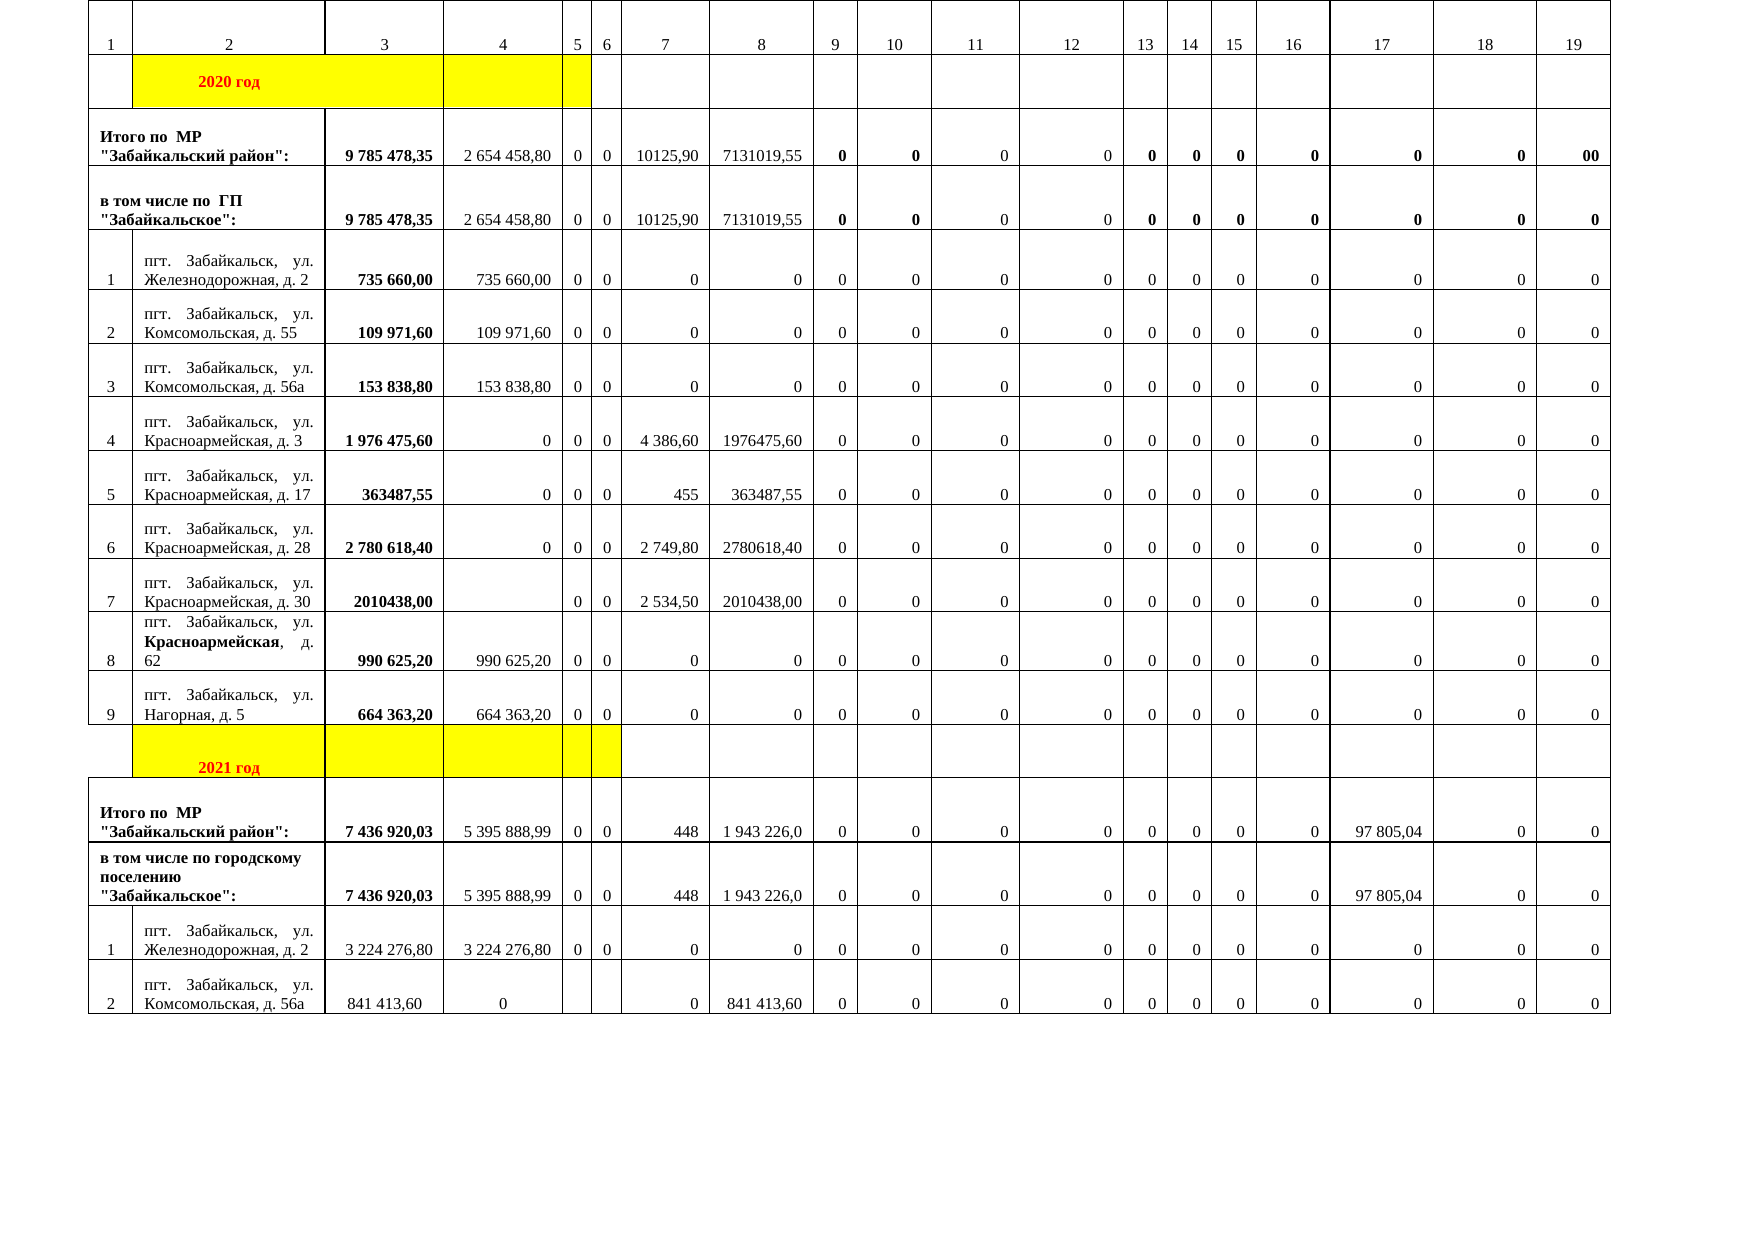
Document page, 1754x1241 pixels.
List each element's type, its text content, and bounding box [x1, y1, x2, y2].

table_cell 0 [1434, 906, 1536, 959]
table_cell 0 [1537, 960, 1610, 1013]
table_cell [89, 55, 132, 107]
table_cell 0 [592, 559, 621, 611]
table_cell 0 [858, 843, 931, 905]
table_cell 0 [622, 344, 709, 396]
table_cell 0 [1257, 671, 1329, 723]
table_cell [1331, 725, 1433, 777]
table_cell 0 [858, 612, 931, 670]
table_cell 0 [592, 612, 621, 670]
table_cell 455 [622, 451, 709, 504]
table_cell 1976475,60 [710, 397, 813, 450]
table_cell 0 [932, 290, 1019, 342]
table_cell 0 [1212, 230, 1256, 289]
table_cell 0 [1257, 906, 1329, 959]
table_cell 0 [814, 166, 857, 229]
table_cell [1020, 725, 1123, 777]
table_cell [858, 725, 931, 777]
table_cell 0 [1257, 166, 1329, 229]
table_cell [622, 725, 709, 777]
table_cell 5 [563, 1, 591, 54]
table_cell 0 [1020, 671, 1123, 723]
table_cell 0 [1434, 397, 1536, 450]
table_cell 2010438,00 [326, 559, 443, 611]
table_cell [1434, 55, 1536, 107]
table_cell 0 [858, 960, 931, 1013]
table_cell 841 413,60 [710, 960, 813, 1013]
table_cell 2 780 618,40 [326, 505, 443, 557]
table_cell 0 [1434, 344, 1536, 396]
table_cell 0 [1434, 671, 1536, 723]
table_cell [326, 725, 443, 777]
table_cell 0 [1124, 451, 1167, 504]
table_cell 0 [1212, 671, 1256, 723]
table_cell 0 [1257, 778, 1329, 841]
table_cell 0 [858, 397, 931, 450]
table_cell 0 [932, 612, 1019, 670]
table_cell 5 395 888,99 [444, 778, 562, 841]
table_cell 0 [1212, 290, 1256, 342]
table_cell 0 [1168, 671, 1211, 723]
table_cell 3 [326, 1, 443, 54]
table_cell 6 [592, 1, 621, 54]
table_cell 0 [932, 671, 1019, 723]
table_cell 0 [1257, 451, 1329, 504]
table_cell 0 [592, 778, 621, 841]
table_cell 10125,90 [622, 166, 709, 229]
table_cell 0 [1537, 671, 1610, 723]
table_cell пгт. Забайкальск, ул. Красноармейская, д. 28 [133, 505, 324, 557]
table_cell [444, 559, 562, 611]
table_cell 2010438,00 [710, 559, 813, 611]
table_cell 2 654 458,80 [444, 109, 562, 165]
table_cell 0 [444, 960, 562, 1013]
table_cell пгт. Забайкальск, ул. Красноармейская, д. 62 [133, 612, 324, 670]
table_cell 153 838,80 [326, 344, 443, 396]
table_cell 3 [89, 344, 132, 396]
table_cell 0 [932, 230, 1019, 289]
table_cell 19 [1537, 1, 1610, 54]
table_cell 9 [89, 671, 132, 723]
table_cell 14 [1168, 1, 1211, 54]
table_cell 9 785 478,35 [326, 166, 443, 229]
table_cell 0 [814, 505, 857, 557]
table_cell [1124, 725, 1167, 777]
table_cell 0 [1537, 166, 1610, 229]
table_cell 7 [89, 559, 132, 611]
table_cell 0 [1434, 166, 1536, 229]
table_cell 0 [814, 612, 857, 670]
table_cell [1257, 55, 1329, 107]
table_cell [592, 55, 621, 107]
table_cell 0 [932, 397, 1019, 450]
table_cell 0 [1434, 451, 1536, 504]
table_cell 0 [1168, 230, 1211, 289]
table_cell 0 [814, 843, 857, 905]
table_cell 0 [1124, 671, 1167, 723]
table_cell 109 971,60 [444, 290, 562, 342]
table_cell 0 [1124, 397, 1167, 450]
table_cell 0 [563, 166, 591, 229]
table_cell 0 [1212, 960, 1256, 1013]
table_cell 0 [563, 778, 591, 841]
table_cell 0 [1212, 505, 1256, 557]
table_cell 0 [1124, 778, 1167, 841]
table_cell 12 [1020, 1, 1123, 54]
table_cell 5 395 888,99 [444, 843, 562, 905]
table_cell 0 [932, 960, 1019, 1013]
table_cell 0 [814, 778, 857, 841]
table_cell 153 838,80 [444, 344, 562, 396]
table_cell 5 [89, 451, 132, 504]
table_cell 0 [1331, 505, 1433, 557]
table_cell 0 [814, 344, 857, 396]
table_cell 735 660,00 [444, 230, 562, 289]
table_cell 0 [932, 778, 1019, 841]
table_cell 0 [1537, 505, 1610, 557]
table_cell [444, 725, 562, 777]
table_cell 0 [622, 960, 709, 1013]
table_cell 0 [563, 290, 591, 342]
table_cell 0 [710, 612, 813, 670]
table_cell 2 [133, 1, 324, 54]
table_cell 0 [1331, 960, 1433, 1013]
table_cell 0 [592, 671, 621, 723]
table_cell 0 [814, 230, 857, 289]
table_cell 0 [563, 505, 591, 557]
table_cell 0 [1168, 843, 1211, 905]
table_cell 0 [592, 505, 621, 557]
table_cell 6 [89, 505, 132, 557]
table_cell в том числе по ГП "Забайкальское": [89, 166, 324, 229]
table_cell 7 436 920,03 [326, 778, 443, 841]
table_cell 0 [1331, 344, 1433, 396]
table_cell 0 [1020, 290, 1123, 342]
table_cell [1537, 725, 1610, 777]
table_cell 0 [1168, 505, 1211, 557]
table_cell 0 [1168, 559, 1211, 611]
table_cell 735 660,00 [326, 230, 443, 289]
table_cell [932, 725, 1019, 777]
table_cell 0 [1212, 397, 1256, 450]
table_cell 0 [563, 843, 591, 905]
table_cell [1124, 55, 1167, 107]
table_cell 0 [1020, 109, 1123, 165]
table_cell 0 [1168, 612, 1211, 670]
table_cell [592, 960, 621, 1013]
table_cell 8 [710, 1, 813, 54]
table_cell 4 [444, 1, 562, 54]
table_cell 1 [89, 906, 132, 959]
table_cell 0 [1537, 559, 1610, 611]
table_cell 0 [592, 451, 621, 504]
table_cell 0 [563, 397, 591, 450]
table_cell 0 [622, 906, 709, 959]
table_cell в том числе по городскому поселению "Забайкальское": [89, 843, 324, 905]
table_cell 2780618,40 [710, 505, 813, 557]
table_cell [710, 725, 813, 777]
table_cell 0 [444, 505, 562, 557]
table_cell 0 [1331, 166, 1433, 229]
table_cell [563, 725, 591, 777]
table_cell 0 [932, 843, 1019, 905]
table_cell [325, 55, 443, 107]
table_cell 2 749,80 [622, 505, 709, 557]
table_cell 0 [1168, 960, 1211, 1013]
table_cell 97 805,04 [1331, 843, 1433, 905]
table_cell 0 [1434, 612, 1536, 670]
table_cell 0 [444, 451, 562, 504]
table_cell 0 [1124, 906, 1167, 959]
table_cell 0 [814, 290, 857, 342]
table_cell 0 [932, 166, 1019, 229]
table_cell 0 [1168, 778, 1211, 841]
table_cell 97 805,04 [1331, 778, 1433, 841]
table_cell 0 [858, 344, 931, 396]
table_cell 0 [1257, 505, 1329, 557]
table_cell 0 [563, 559, 591, 611]
table_cell 00 [1537, 109, 1610, 165]
table_cell 0 [1537, 344, 1610, 396]
table_cell [932, 55, 1019, 107]
table_cell 0 [563, 671, 591, 723]
table_cell 0 [1434, 230, 1536, 289]
table_cell 0 [1257, 397, 1329, 450]
table_cell 0 [1331, 451, 1433, 504]
table_cell 3 224 276,80 [326, 906, 443, 959]
table_cell 664 363,20 [444, 671, 562, 723]
table_cell 0 [1257, 290, 1329, 342]
table_cell 0 [1537, 843, 1610, 905]
table_cell 0 [1537, 290, 1610, 342]
table_cell 0 [710, 344, 813, 396]
table_cell 0 [858, 166, 931, 229]
table_cell 0 [1331, 559, 1433, 611]
table_cell 0 [1331, 612, 1433, 670]
table_cell 0 [1168, 344, 1211, 396]
table_cell [1537, 55, 1610, 107]
table_cell 0 [1124, 960, 1167, 1013]
table_cell 0 [1434, 559, 1536, 611]
table_cell 0 [1257, 559, 1329, 611]
table_cell 7131019,55 [710, 166, 813, 229]
table_cell 10 [858, 1, 931, 54]
table_cell 0 [858, 559, 931, 611]
table_cell Итого по МР "Забайкальский район": [89, 778, 324, 841]
table_cell 13 [1124, 1, 1167, 54]
table_cell 0 [1124, 290, 1167, 342]
table_cell 0 [563, 451, 591, 504]
table_cell 0 [858, 505, 931, 557]
table_cell 0 [1434, 109, 1536, 165]
table_cell 0 [858, 290, 931, 342]
table_cell [89, 725, 132, 777]
table_cell 363487,55 [710, 451, 813, 504]
table_cell 1 943 226,0 [710, 843, 813, 905]
table_cell 0 [710, 906, 813, 959]
table_cell 0 [932, 559, 1019, 611]
table_cell 0 [1331, 906, 1433, 959]
table_cell 990 625,20 [444, 612, 562, 670]
table_cell 0 [858, 230, 931, 289]
table_cell 0 [932, 451, 1019, 504]
table_cell 0 [1020, 960, 1123, 1013]
table_cell 0 [1020, 230, 1123, 289]
table_cell 0 [814, 109, 857, 165]
table_cell 0 [932, 109, 1019, 165]
table_cell 0 [1020, 397, 1123, 450]
table_cell [858, 55, 931, 107]
table_cell 0 [1124, 344, 1167, 396]
table_cell 0 [1020, 843, 1123, 905]
table_cell 1 976 475,60 [326, 397, 443, 450]
table_cell 0 [1124, 230, 1167, 289]
table_cell 0 [1124, 843, 1167, 905]
table_cell 16 [1257, 1, 1329, 54]
table_cell 0 [1168, 451, 1211, 504]
table_cell 0 [1212, 451, 1256, 504]
table_cell 0 [592, 230, 621, 289]
table_cell [563, 960, 591, 1013]
table_cell 0 [1212, 559, 1256, 611]
table_cell 0 [1168, 166, 1211, 229]
table_cell 0 [1124, 559, 1167, 611]
table_cell 0 [1257, 960, 1329, 1013]
table_cell 0 [814, 960, 857, 1013]
table_cell 0 [1020, 559, 1123, 611]
table_cell пгт. Забайкальск, ул. Комсомольская, д. 56а [133, 344, 324, 396]
table_cell 1 [89, 1, 132, 54]
table_cell 363487,55 [326, 451, 443, 504]
table_cell пгт. Забайкальск, ул. Красноармейская, д. 17 [133, 451, 324, 504]
table_cell 0 [1331, 671, 1433, 723]
table_cell 0 [1434, 505, 1536, 557]
table_cell 2 654 458,80 [444, 166, 562, 229]
table_cell [1168, 725, 1211, 777]
table_cell 0 [1020, 344, 1123, 396]
table_cell 0 [932, 906, 1019, 959]
table_cell 0 [710, 230, 813, 289]
table_cell 109 971,60 [326, 290, 443, 342]
table_cell 0 [710, 671, 813, 723]
table_cell 990 625,20 [326, 612, 443, 670]
table_cell 0 [622, 671, 709, 723]
table_cell 0 [858, 451, 931, 504]
table_cell 3 224 276,80 [444, 906, 562, 959]
table_cell 2021 год [133, 725, 324, 777]
table_cell 0 [563, 109, 591, 165]
table_cell 0 [1257, 230, 1329, 289]
table_cell 10125,90 [622, 109, 709, 165]
table_cell 448 [622, 778, 709, 841]
table_cell 4 386,60 [622, 397, 709, 450]
table_cell 0 [932, 344, 1019, 396]
table_cell [1020, 55, 1123, 107]
table_cell пгт. Забайкальск, ул. Нагорная, д. 5 [133, 671, 324, 723]
table_cell пгт. Забайкальск, ул. Железнодорожная, д. 2 [133, 230, 324, 289]
table_cell 0 [1124, 505, 1167, 557]
table_cell 0 [1331, 397, 1433, 450]
table_cell пгт. Забайкальск, ул. Красноармейская, д. 30 [133, 559, 324, 611]
table_cell 1 943 226,0 [710, 778, 813, 841]
table_cell 0 [622, 290, 709, 342]
table_cell 9 785 478,35 [326, 109, 443, 165]
table_cell 0 [1212, 166, 1256, 229]
table_cell пгт. Забайкальск, ул. Комсомольская, д. 55 [133, 290, 324, 342]
table_cell 7 436 920,03 [326, 843, 443, 905]
table_cell [1434, 725, 1536, 777]
table_cell 0 [814, 671, 857, 723]
table_cell 2 534,50 [622, 559, 709, 611]
table_cell 0 [1257, 344, 1329, 396]
table_cell 0 [592, 397, 621, 450]
table_cell [1212, 55, 1256, 107]
table_cell 0 [592, 109, 621, 165]
table_cell 11 [932, 1, 1019, 54]
table_cell 0 [1537, 906, 1610, 959]
table_cell 0 [814, 451, 857, 504]
table_cell [710, 55, 813, 107]
table_cell 0 [1537, 612, 1610, 670]
table_cell 0 [1434, 960, 1536, 1013]
table_cell пгт. Забайкальск, ул. Железнодорожная, д. 2 [133, 906, 324, 959]
table_cell [1257, 725, 1329, 777]
table_cell 0 [1168, 290, 1211, 342]
table_cell 0 [1212, 109, 1256, 165]
table_cell 0 [814, 906, 857, 959]
table_cell 0 [1020, 612, 1123, 670]
table_cell 0 [1020, 451, 1123, 504]
table_cell [592, 725, 621, 777]
table_cell 0 [1212, 344, 1256, 396]
table_cell 0 [1168, 397, 1211, 450]
table_cell 8 [89, 612, 132, 670]
table_cell 0 [592, 290, 621, 342]
table_cell 0 [1020, 505, 1123, 557]
table_cell [814, 725, 857, 777]
table_cell 0 [1124, 166, 1167, 229]
table_cell 0 [563, 344, 591, 396]
table_cell 0 [858, 906, 931, 959]
table_cell 0 [1020, 906, 1123, 959]
table_cell 0 [710, 290, 813, 342]
table_cell 0 [622, 612, 709, 670]
table_cell [1168, 55, 1211, 107]
table_cell 0 [1257, 843, 1329, 905]
table_cell пгт. Забайкальск, ул. Красноармейская, д. 3 [133, 397, 324, 450]
table_cell 0 [1537, 778, 1610, 841]
table_cell 0 [1212, 612, 1256, 670]
table_cell 448 [622, 843, 709, 905]
table_cell 0 [563, 230, 591, 289]
table_cell 0 [622, 230, 709, 289]
table_cell [563, 55, 591, 107]
table_cell 0 [814, 559, 857, 611]
table_cell 0 [1257, 612, 1329, 670]
table_cell 0 [1537, 397, 1610, 450]
table_cell Итого по МР "Забайкальский район": [89, 109, 324, 165]
table_cell 0 [1434, 290, 1536, 342]
table_cell 0 [1537, 451, 1610, 504]
table_cell 0 [814, 397, 857, 450]
table_cell 15 [1212, 1, 1256, 54]
table_cell 0 [1434, 843, 1536, 905]
table_cell 0 [444, 397, 562, 450]
table_cell 0 [563, 906, 591, 959]
table_cell [1331, 55, 1433, 107]
table_cell 0 [1212, 906, 1256, 959]
table_cell 0 [1212, 778, 1256, 841]
table_cell 0 [1168, 109, 1211, 165]
table_cell 0 [1124, 612, 1167, 670]
table_cell 0 [1331, 109, 1433, 165]
table_cell 2020 год [133, 55, 325, 107]
table_cell 7 [622, 1, 709, 54]
table_cell 0 [592, 344, 621, 396]
table_cell 0 [1124, 109, 1167, 165]
table_cell 0 [1537, 230, 1610, 289]
table_cell 0 [1331, 290, 1433, 342]
table_cell 0 [1212, 843, 1256, 905]
table_cell 0 [1020, 166, 1123, 229]
table_cell 0 [592, 843, 621, 905]
table_cell 0 [858, 778, 931, 841]
table_cell 17 [1331, 1, 1433, 54]
table_cell 1 [89, 230, 132, 289]
table_cell 0 [1331, 230, 1433, 289]
table_cell 0 [858, 109, 931, 165]
table_cell 0 [1257, 109, 1329, 165]
table_cell 0 [592, 166, 621, 229]
table_cell 0 [1434, 778, 1536, 841]
table_cell 4 [89, 397, 132, 450]
table_cell [814, 55, 857, 107]
table_cell 841 413,60 [326, 960, 443, 1013]
table_cell 664 363,20 [326, 671, 443, 723]
table_cell 2 [89, 290, 132, 342]
table_cell 18 [1434, 1, 1536, 54]
table_cell 7131019,55 [710, 109, 813, 165]
table_cell [1212, 725, 1256, 777]
table_cell [622, 55, 709, 107]
table_cell 2 [89, 960, 132, 1013]
table_cell пгт. Забайкальск, ул. Комсомольская, д. 56а [133, 960, 324, 1013]
table_cell 0 [1020, 778, 1123, 841]
table_cell 0 [563, 612, 591, 670]
table_cell 9 [814, 1, 857, 54]
table_cell 0 [592, 906, 621, 959]
table_cell 0 [932, 505, 1019, 557]
table_cell 0 [858, 671, 931, 723]
table_cell 0 [1168, 906, 1211, 959]
table_cell [444, 55, 562, 107]
